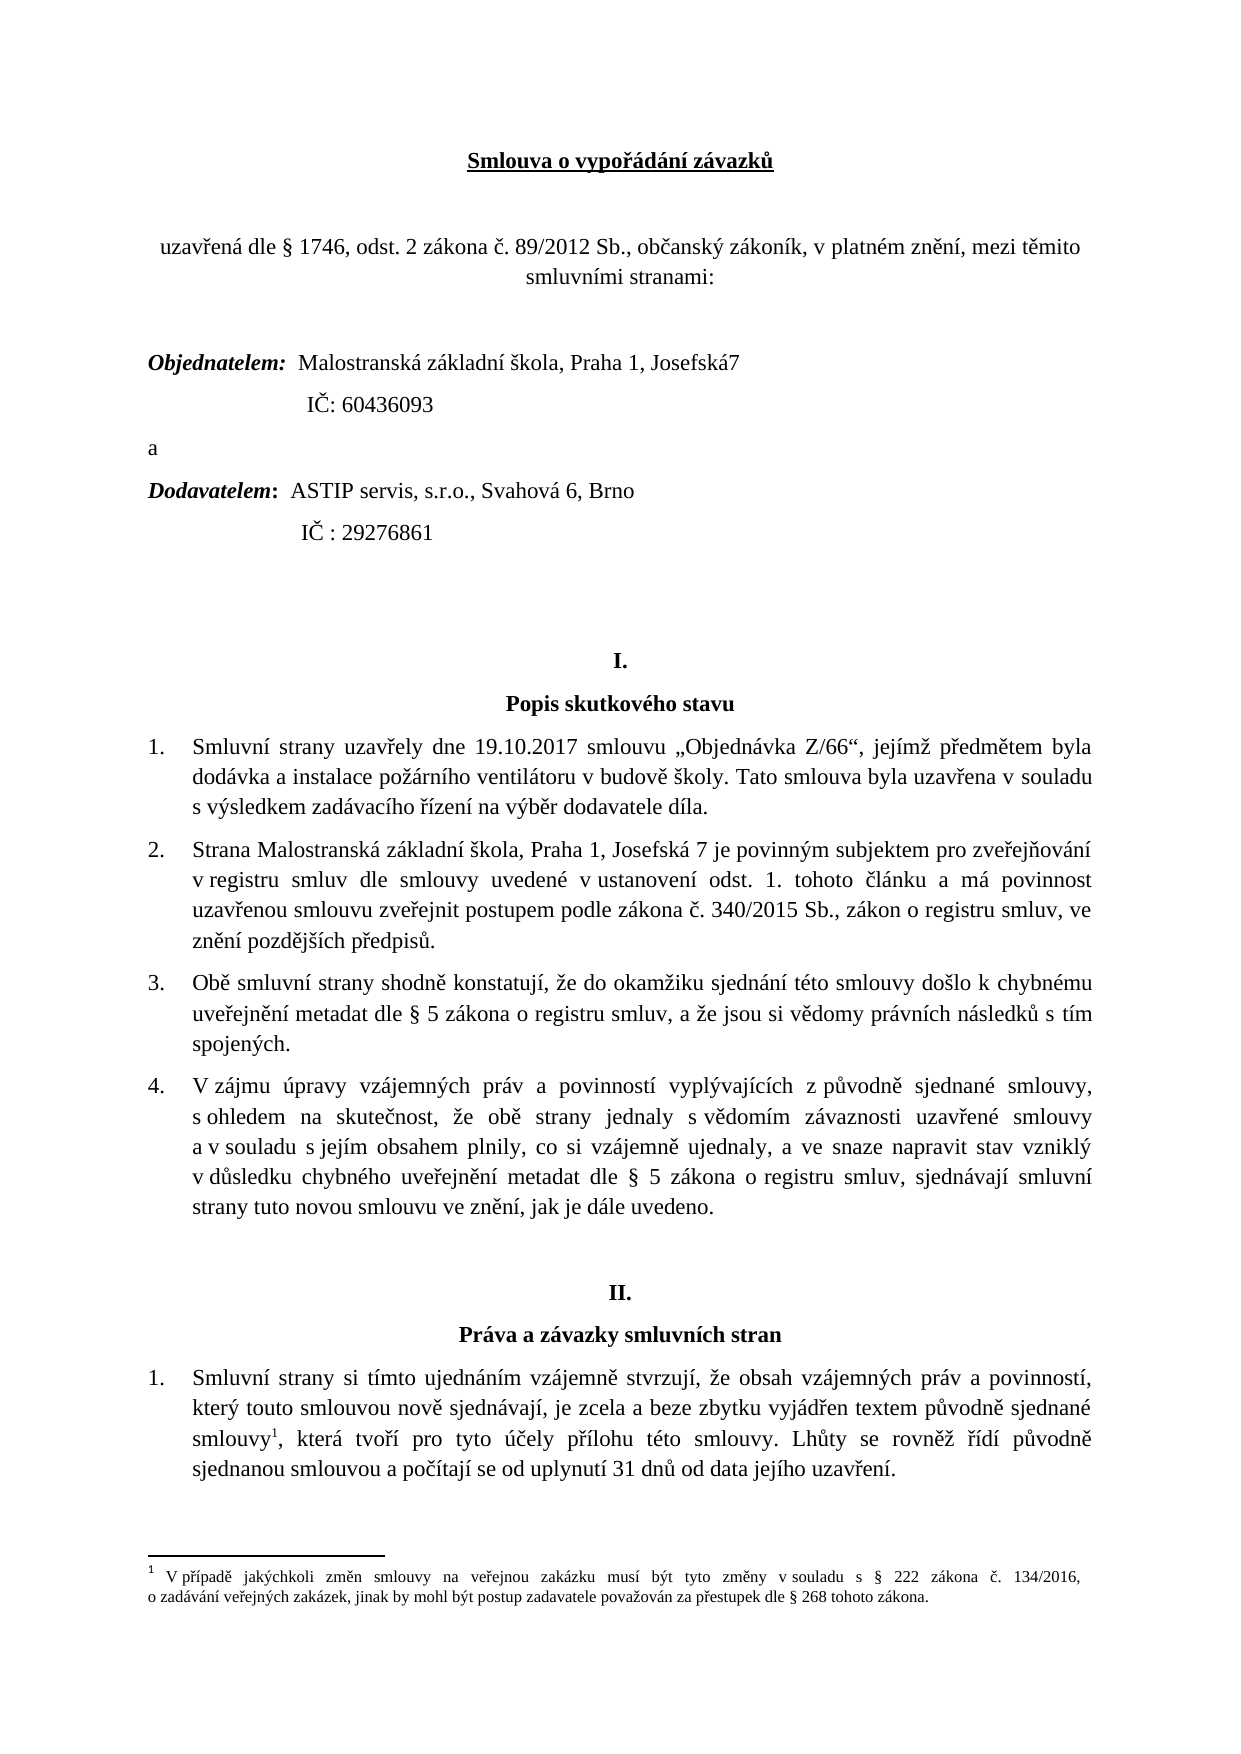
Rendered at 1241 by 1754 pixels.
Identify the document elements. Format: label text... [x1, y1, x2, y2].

list IČ: 60436093 [148, 391, 1093, 418]
list Obě smluvní strany shodně konstatují, že do okamžiku sjednání této smlouvy došlo k chybnému uveřejnění metadat dle § 5 zákona o registru smluv, a že jsou si vědomy právních následků s tím spojených. [148, 969, 1093, 1056]
text I. [148, 648, 1093, 674]
list Objednatelem: Malostranská základní škola, Praha 1, Josefská7 [148, 349, 1093, 375]
text Popis skutkového stavu [148, 690, 1093, 717]
text uzavřená dle § 1746, odst. 2 zákona č. 89/2012 Sb., občanský zákoník, v platném znění, mezi těmito smluvními stranami: [148, 233, 1093, 289]
title Smlouva o vypořádání závazků [148, 148, 1093, 174]
list Dodavatelem: ASTIP servis, s.r.o., Svahová 6, Brno [148, 477, 1093, 503]
text II. [148, 1279, 1093, 1305]
text Práva a závazky smluvních stran [148, 1322, 1093, 1348]
list a [148, 434, 1093, 460]
list Smluvní strany si tímto ujednáním vzájemně stvrzují, že obsah vzájemných práv a povinností, který touto smlouvou nově sjednávají, je zcela a beze zbytku vyjádřen textem původně sjednané smlouvy, která tvoří pro tyto účely přílohu této smlouvy. Lhůty se rovněž řídí původně sjednanou smlouvou a počítají se od uplynutí 31 dnů od data jejího uzavření. [148, 1364, 1093, 1481]
list V zájmu úpravy vzájemných práv a povinností vyplývajících z původně sjednané smlouvy, s ohledem na skutečnost, že obě strany jednaly s vědomím závaznosti uzavřené smlouvy a v souladu s jejím obsahem plnily, co si vzájemně ujednaly, a ve snaze napravit stav vzniklý v důsledku chybného uveřejnění metadat dle § 5 zákona o registru smluv, sjednávají smluvní strany tuto novou smlouvu ve znění, jak je dále uvedeno. [148, 1073, 1093, 1220]
list Smluvní strany uzavřely dne 19.10.2017 smlouvu „Objednávka Z/66“, jejímž předmětem byla dodávka a instalace požárního ventilátoru v budově školy. Tato smlouva byla uzavřena v souladu s výsledkem zadávacího řízení na výběr dodavatele díla. [148, 733, 1093, 820]
list IČ : 29276861 [148, 519, 1093, 546]
list Strana Malostranská základní škola, Praha 1, Josefská 7 je povinným subjektem pro zveřejňování v registru smluv dle smlouvy uvedené v ustanovení odst. 1. tohoto článku a má povinnost uzavřenou smlouvu zveřejnit postupem podle zákona č. 340/2015 Sb., zákon o registru smluv, ve znění pozdějších předpisů. [148, 836, 1093, 953]
